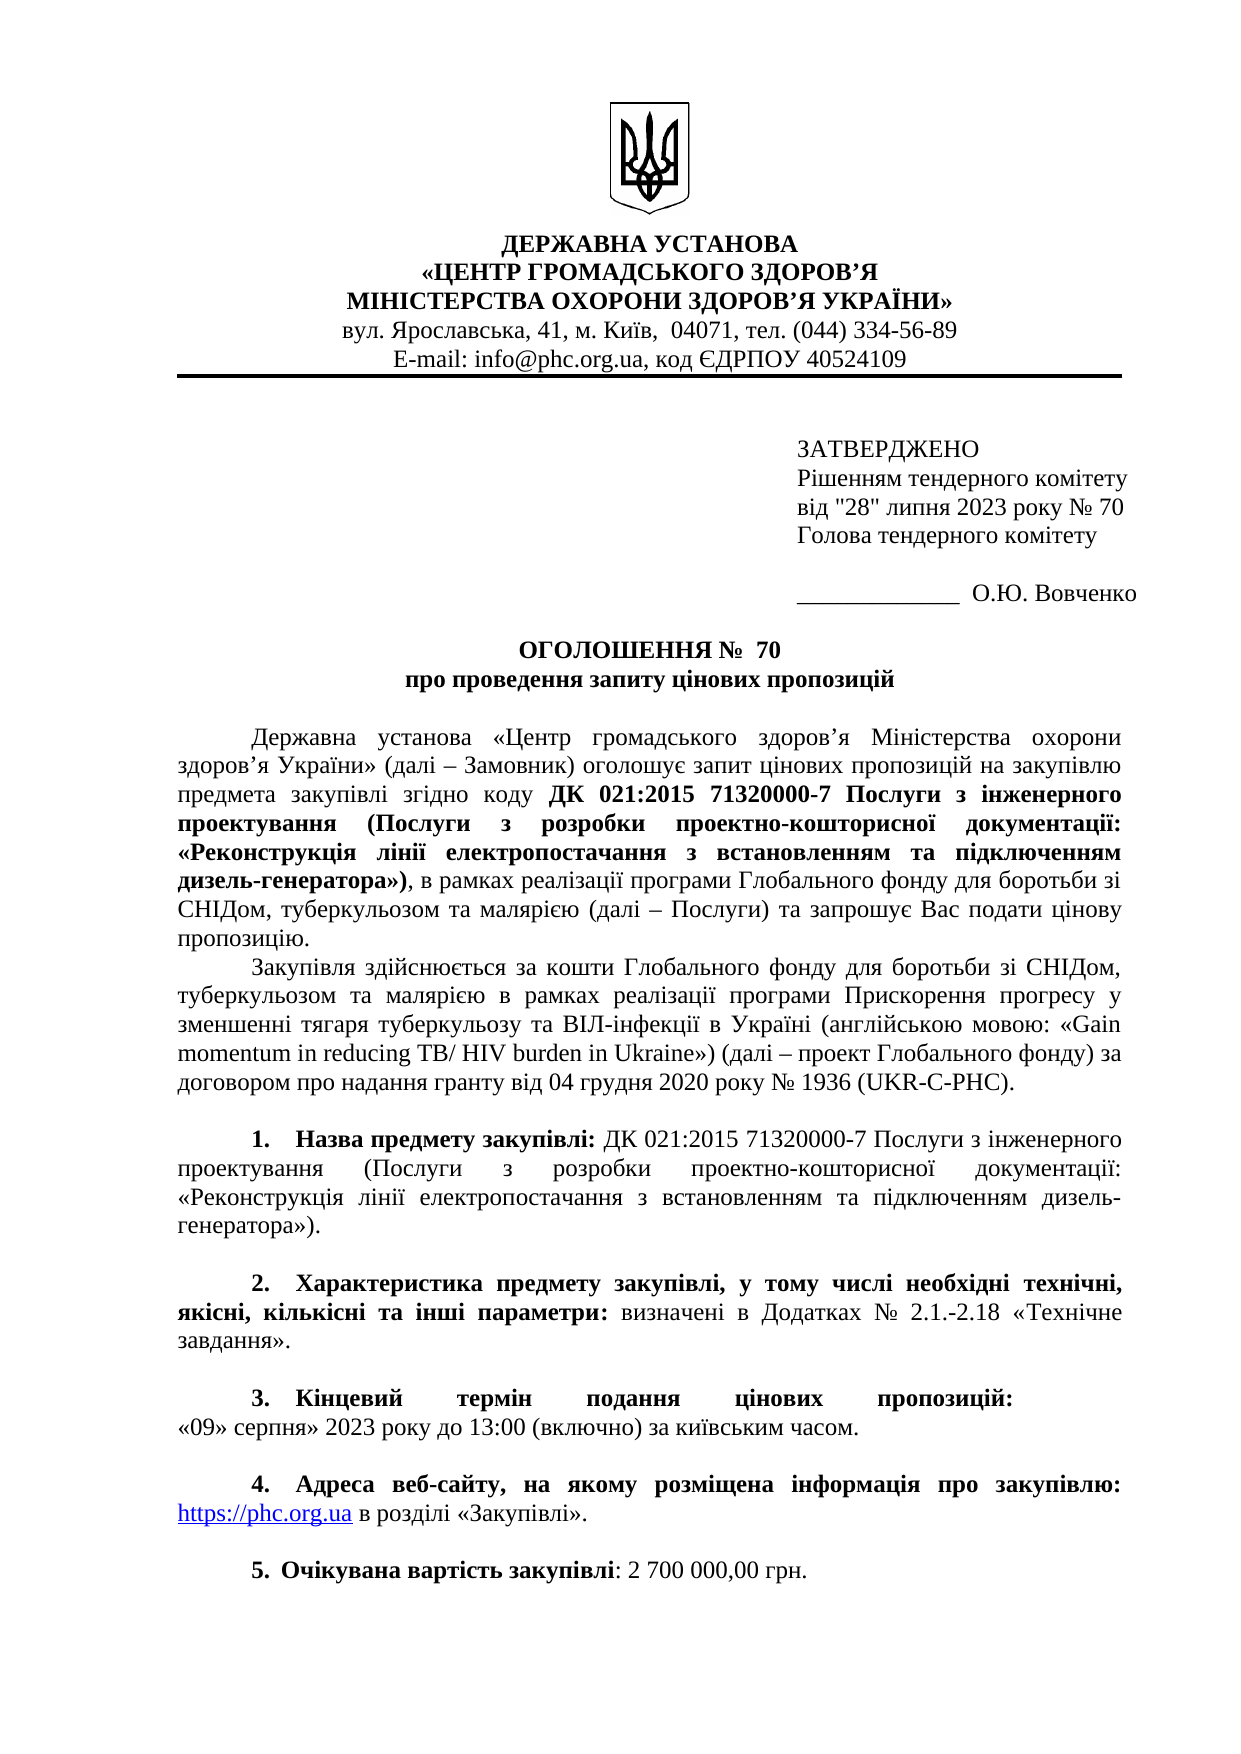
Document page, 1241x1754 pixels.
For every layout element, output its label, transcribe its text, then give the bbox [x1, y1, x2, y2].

text E-mail: info@phc.org.ua, код ЄДРПОУ 40524109 [177, 344, 1122, 374]
picture [610, 102, 690, 215]
text вул. Ярославська, 41, м. Київ, 04071, тел. (044) 334-56-89 [177, 315, 1122, 344]
text Державна установа «Центр громадського здоров’я Міністерства охорони здоров’я України» (далі – Замовник) оголошує запит цінових пропозицій на закупівлю предмета закупівлі згідно коду ДК 021:2015 71320000-7 Послуги з інженерного проектування (Послуги з розробки проектно-кошторисної документації: «Реконструкція лінії електропостачання з встановленням та підключенням дизель-генератора»), в рамках реалізації програми Глобального фонду для боротьби зі СНІДом, туберкульозом та малярією (далі – Послуги) та запрошує Вас подати цінову пропозицію. [177, 722, 1122, 952]
list Адреса веб-сайту, на якому розміщена інформація про закупівлю: https://phc.org.ua в розділі «Закупівлі». [177, 1469, 1122, 1527]
list Характеристика предмету закупівлі, у тому числі необхідні технічні, якісні, кількісні та інші параметри: визначені в Додатках № 2.1.-2.18 «Технічне завдання». [177, 1268, 1122, 1354]
text МІНІСТЕРСТВА ОХОРОНИ ЗДОРОВ’Я УКРАЇНИ» [177, 286, 1122, 315]
list Кінцевий термін подання цінових пропозицій: «09» серпня» 2023 року до 13:00 (включно) за київським часом. [177, 1383, 1122, 1441]
text ДЕРЖАВНА УСТАНОВА [177, 229, 1122, 257]
text Закупівля здійснюється за кошти Глобального фонду для боротьби зі СНІДом, туберкульозом та малярією в рамках реалізації програми Прискорення прогресу у зменшенні тягаря туберкульозу та ВІЛ-інфекції в Україні (англійською мовою: «Gain momentum in reducing TB/ HIV burden in Ukraine») (далі – проект Глобального фонду) за договором про надання гранту від 04 грудня 2020 року № 1936 (UKR-C-PHC). [177, 952, 1122, 1096]
text «ЦЕНТР ГРОМАДСЬКОГО ЗДОРОВ’Я [177, 257, 1122, 286]
table_header ЗАТВЕРДЖЕНО Рішенням тендерного комітету від "28" липня 2023 року № 70 Голова тендерного комітету _____________ О.Ю. Вовченко [207, 406, 1207, 636]
text про проведення запиту цінових пропозицій [177, 664, 1122, 693]
list Назва предмету закупівлі: ДК 021:2015 71320000-7 Послуги з інженерного проектування (Послуги з розробки проектно-кошторисної документації: «Реконструкція лінії електропостачання з встановленням та підключенням дизель-генератора»). [177, 1124, 1122, 1239]
list Очікувана вартість закупівлі: 2 700 000,00 грн. [207, 1556, 1122, 1584]
text ОГОЛОШЕННЯ № 70 [177, 636, 1122, 664]
